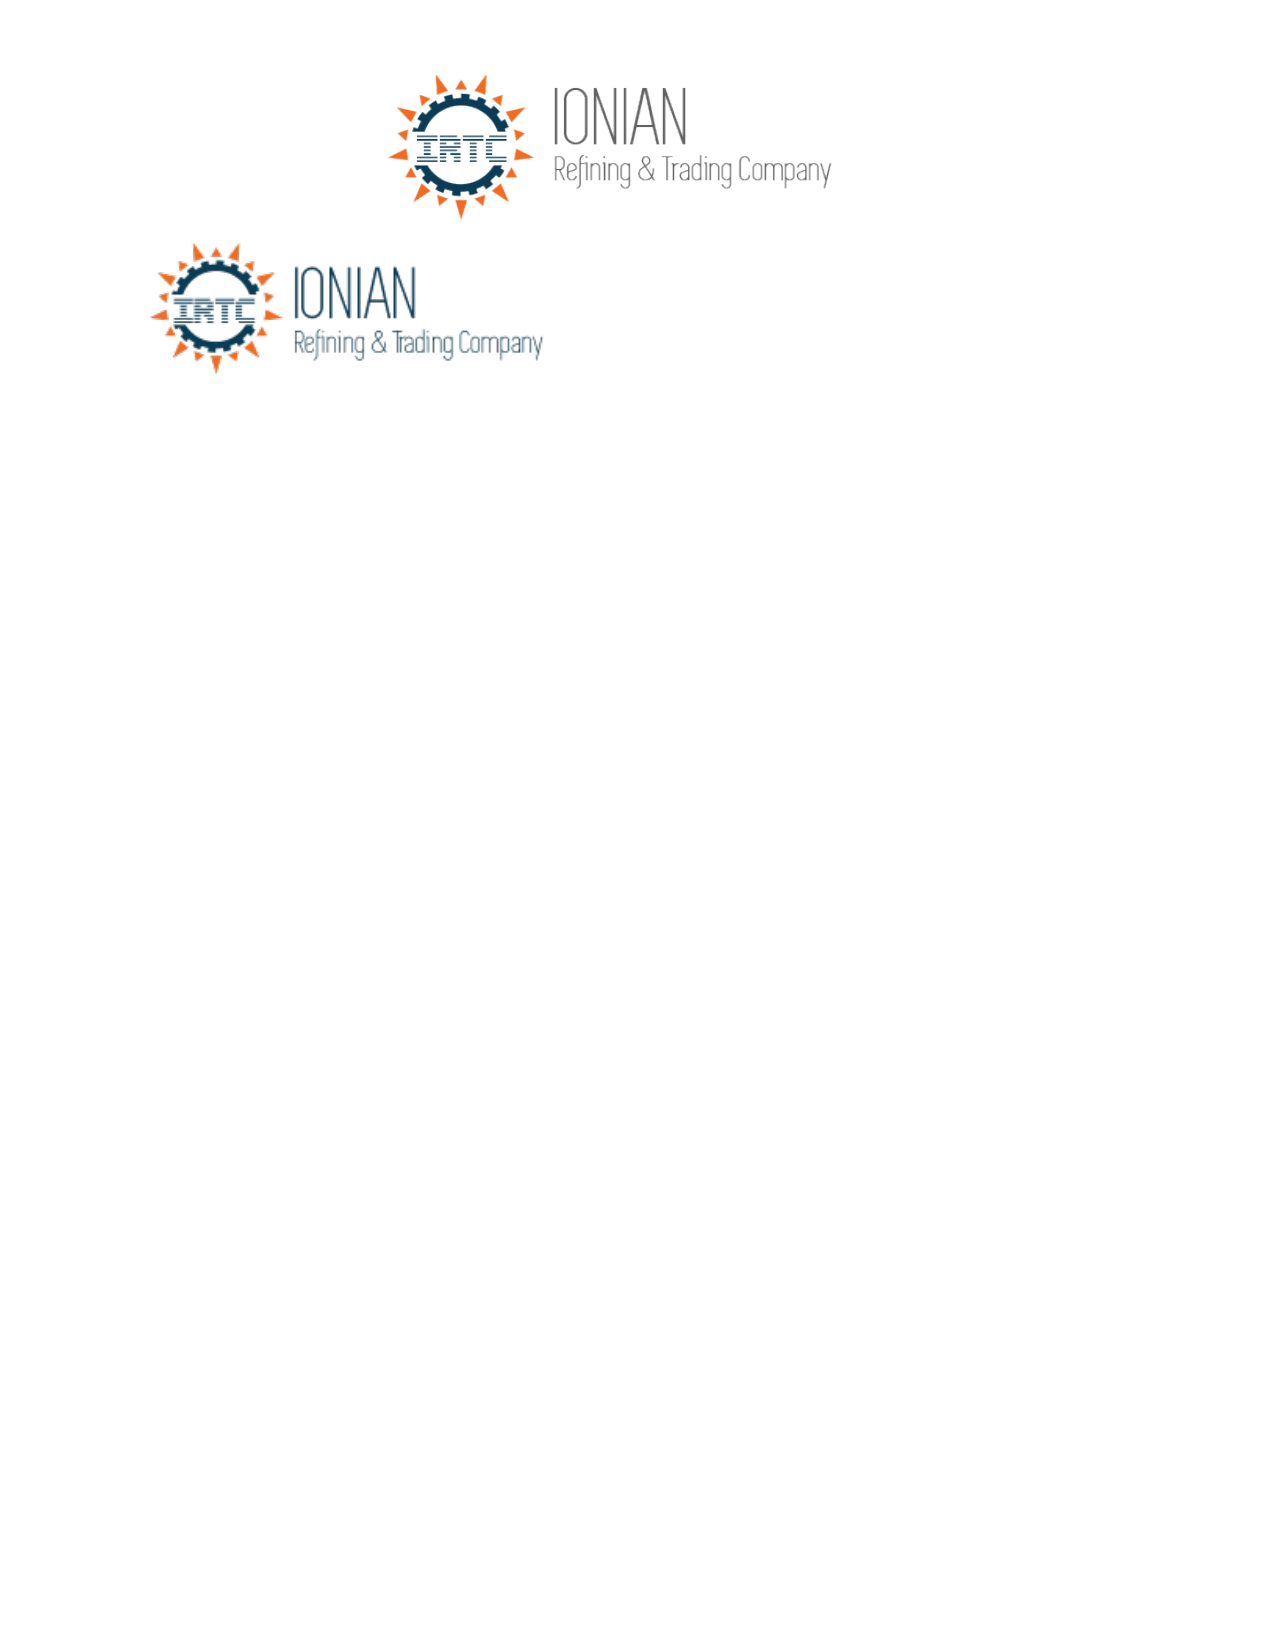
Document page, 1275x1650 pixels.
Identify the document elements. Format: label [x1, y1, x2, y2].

picture [150, 243, 544, 375]
picture [388, 75, 835, 220]
